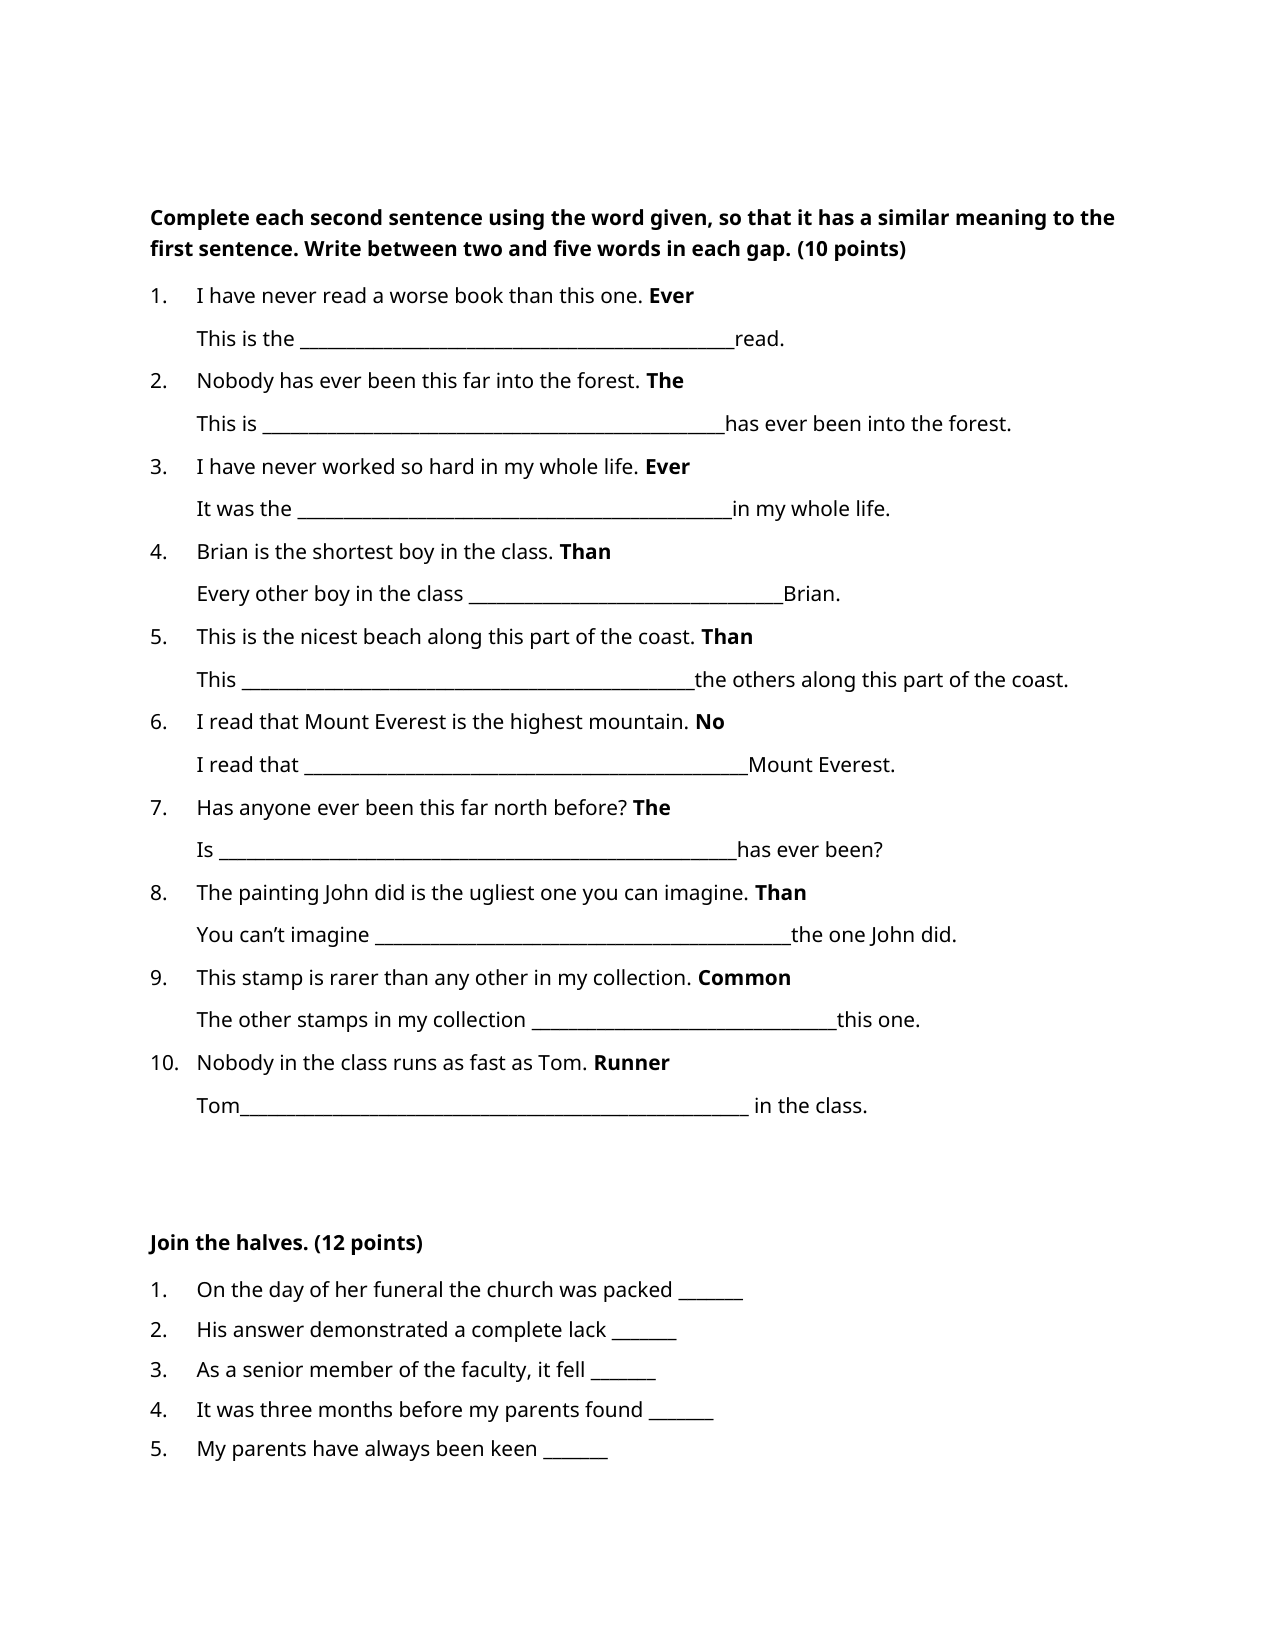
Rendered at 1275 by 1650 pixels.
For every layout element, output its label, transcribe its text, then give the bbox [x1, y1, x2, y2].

text Complete each second sentence using the word given, so that it has a similar meaning to the first sentence. Write between two and five words in each gap. (10 points) [150, 203, 1125, 262]
list Is ________________________________________________________has ever been? [196, 835, 1125, 864]
list This is the _______________________________________________read. [196, 324, 1125, 352]
list I have never read a worse book than this one. Ever [150, 281, 1125, 310]
list Brian is the shortest boy in the class. Than [150, 537, 1125, 565]
list It was the _______________________________________________in my whole life. [196, 494, 1125, 523]
list Tom_______________________________________________________ in the class. [196, 1091, 1125, 1119]
list I read that Mount Everest is the highest mountain. No [150, 707, 1125, 736]
list His answer demonstrated a complete lack _______ [150, 1315, 1125, 1343]
list Nobody in the class runs as fast as Tom. Runner [150, 1048, 1125, 1077]
list This is the nicest beach along this part of the coast. Than [150, 622, 1125, 651]
text Join the halves. (12 points) [150, 1228, 1125, 1256]
list As a senior member of the faculty, it fell _______ [150, 1355, 1125, 1383]
list Nobody has ever been this far into the forest. The [150, 367, 1125, 395]
list You can’t imagine _____________________________________________the one John did. [196, 920, 1125, 949]
list On the day of her funeral the church was packed _______ [150, 1275, 1125, 1304]
list It was three months before my parents found _______ [150, 1395, 1125, 1423]
list This stamp is rarer than any other in my collection. Common [150, 963, 1125, 991]
list My parents have always been keen _______ [150, 1434, 1125, 1463]
list This is __________________________________________________has ever been into the forest. [196, 409, 1125, 438]
list Every other boy in the class __________________________________Brian. [196, 579, 1125, 608]
list The painting John did is the ugliest one you can imagine. Than [150, 878, 1125, 906]
list Has anyone ever been this far north before? The [150, 793, 1125, 821]
list This _________________________________________________the others along this part of the coast. [196, 665, 1125, 693]
list The other stamps in my collection _________________________________this one. [196, 1006, 1125, 1034]
list I read that ________________________________________________Mount Everest. [196, 750, 1125, 778]
list I have never worked so hard in my whole life. Ever [150, 452, 1125, 480]
